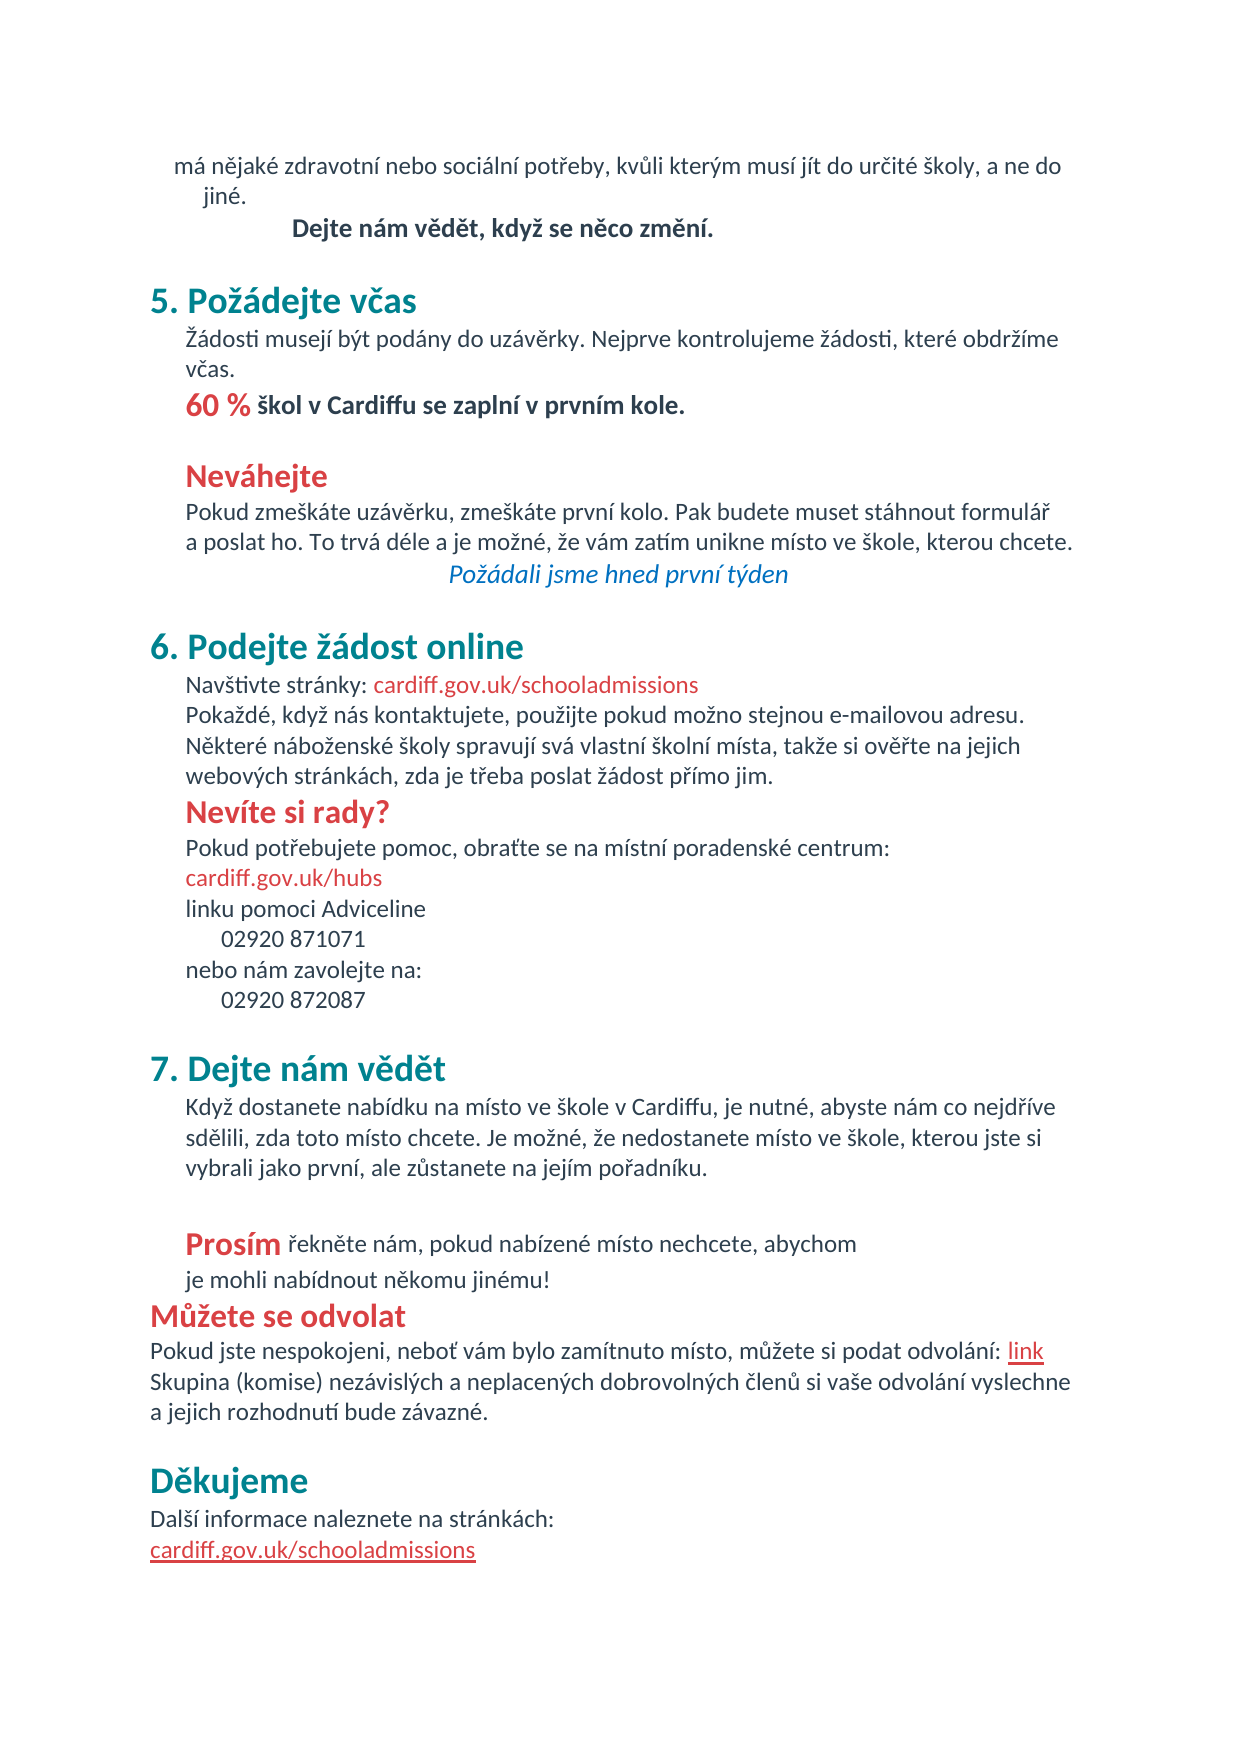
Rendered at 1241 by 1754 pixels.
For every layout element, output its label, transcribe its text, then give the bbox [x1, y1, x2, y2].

text Děkujeme [150, 1457, 1090, 1503]
text Navštivte stránky: cardiff.gov.uk/schooladmissions [185, 669, 1090, 699]
text Žádosti musejí být podány do uzávěrky. Nejprve kontrolujeme žádosti, které obdržíme včas. [185, 323, 1090, 384]
text Neváhejte [185, 455, 1090, 496]
text 60 % škol v Cardiffu se zaplní v prvním kole. [185, 384, 1090, 425]
text Skupina (komise) nezávislých a neplacených dobrovolných členů si vaše odvolání vyslechne a jejich rozhodnutí bude závazné. [150, 1366, 1090, 1427]
text Požádali jsme hned první týden [150, 557, 1090, 590]
text 02920 872087 [221, 984, 1090, 1015]
text nebo nám zavolejte na: [185, 954, 1090, 984]
text Dejte nám vědět, když se něco změní. [292, 211, 1090, 244]
text je mohli nabídnout někomu jinému! [185, 1264, 1090, 1295]
text má nějaké zdravotní nebo sociální potřeby, kvůli kterým musí jít do určité školy, a ne do jiné. [174, 150, 1090, 211]
text Prosím řekněte nám, pokud nabízené místo nechcete, abychom [185, 1223, 1090, 1264]
text Pokaždé, když nás kontaktujete, použijte pokud možno stejnou e-mailovou adresu. [185, 699, 1090, 730]
text Další informace naleznete na stránkách: [150, 1503, 1090, 1534]
text cardiff.gov.uk/schooladmissions [150, 1534, 1090, 1564]
text Když dostanete nabídku na místo ve škole v Cardiffu, je nutné, abyste nám co nejdříve sdělili, zda toto místo chcete. Je možné, že nedostanete místo ve škole, kterou jste si vybrali jako první, ale zůstanete na jejím pořadníku. [185, 1091, 1090, 1183]
text 02920 871071 [221, 923, 1090, 954]
text Některé náboženské školy spravují svá vlastní školní místa, takže si ověřte na jejich webových stránkách, zda je třeba poslat žádost přímo jim. [185, 730, 1090, 791]
text 5. Požádejte včas [150, 277, 1090, 323]
text 7. Dejte nám vědět [150, 1045, 1090, 1091]
text linku pomoci Adviceline [185, 893, 1090, 923]
text 6. Podejte žádost online [150, 623, 1090, 669]
text Můžete se odvolat [150, 1295, 1090, 1335]
text Nevíte si rady? [185, 791, 1090, 832]
text Pokud jste nespokojeni, neboť vám bylo zamítnuto místo, můžete si podat odvolání: link [150, 1335, 1090, 1366]
text cardiff.gov.uk/hubs [185, 862, 1090, 893]
text Pokud potřebujete pomoc, obraťte se na místní poradenské centrum: [185, 832, 1090, 862]
text Pokud zmeškáte uzávěrku, zmeškáte první kolo. Pak budete muset stáhnout formulář a poslat ho. To trvá déle a je možné, že vám zatím unikne místo ve škole, kterou chcete. [185, 496, 1090, 557]
